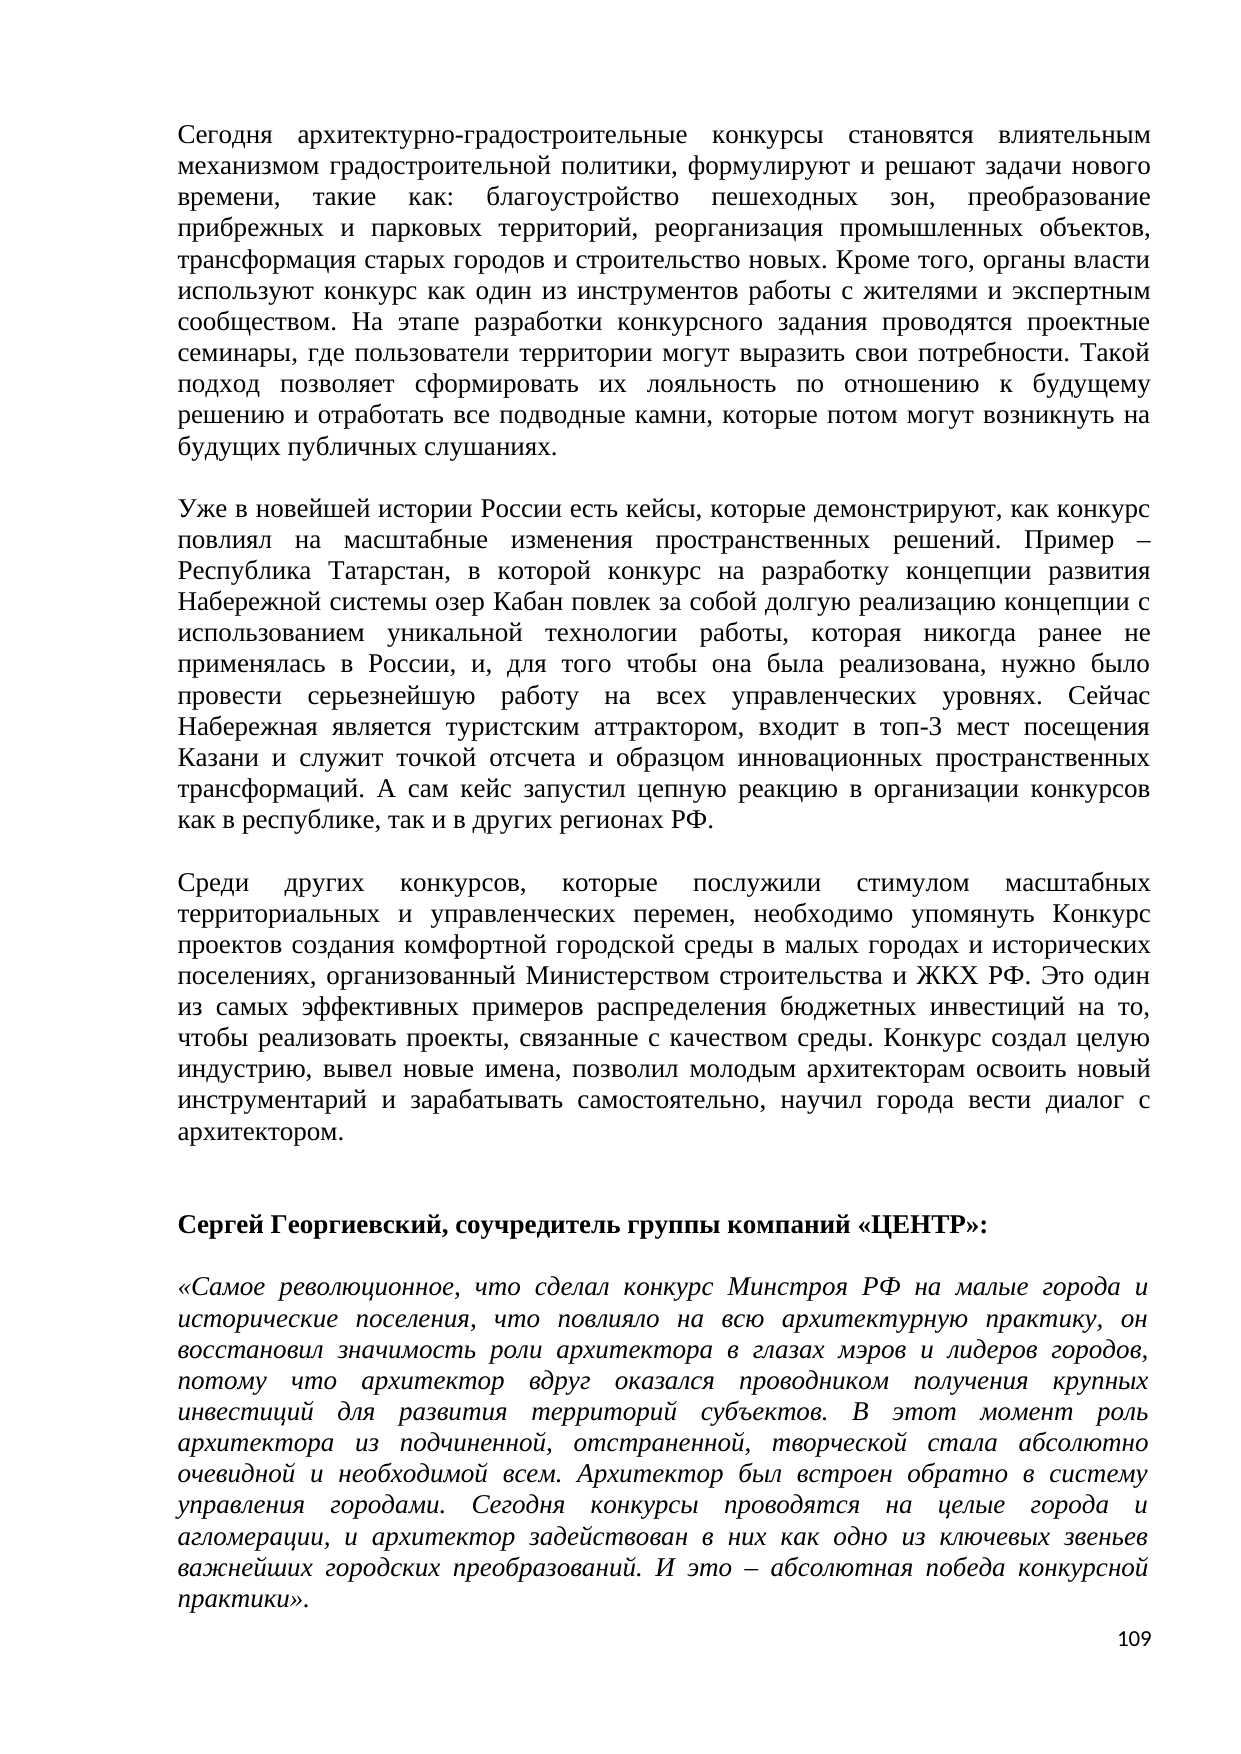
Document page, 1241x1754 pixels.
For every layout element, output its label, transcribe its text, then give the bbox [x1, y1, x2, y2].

text Уже в новейшей истории России есть кейсы, которые демонстрируют, как конкурс повлиял на масштабные изменения пространственных решений. Пример – Республика Татарстан, в которой конкурс на разработку концепции развития Набережной системы озер Кабан повлек за собой долгую реализацию концепции с использованием уникальной технологии работы, которая никогда ранее не применялась в России, и, для того чтобы она была реализована, нужно было провести серьезнейшую работу на всех управленческих уровнях. Сейчас Набережная является туристским аттрактором, входит в топ-3 мест посещения Казани и служит точкой отсчета и образцом инновационных пространственных трансформаций. А сам кейс запустил цепную реакцию в организации конкурсов как в республике, так и в других регионах РФ. [177, 928, 1152, 1271]
text Основные заказчики масштабных международных конкурсов в сфере архитектуры и градостроительства и особенно инфраструктурных объектов сегодня – это органы исполнительной власти и крупные ресурсодобывающие корпорации, имеющие достаточно возможностей, чтобы реализовать проект, победивший в конкурсе. Важную роль в организации и продвижении российских архитектурных конкурсов играют Агентство стратегического развития «ЦЕНТР», КБ STRELKA, Citymakers, Союз архитекторов России, RTDA, Институт Генплана Москвы. [177, 305, 1152, 523]
text Сегодня архитектурно-градостроительные конкурсы становятся влиятельным механизмом градостроительной политики, формулируют и решают задачи нового времени, такие как: благоустройство пешеходных зон, преобразование прибрежных и парковых территорий, реорганизация промышленных объектов, трансформация старых городов и строительство новых. Кроме того, органы власти используют конкурс как один из инструментов работы с жителями и экспертным сообществом. На этапе разработки конкурсного задания проводятся проектные семинары, где пользователи территории могут выразить свои потребности. Такой подход позволяет сформировать их лояльность по отношению к будущему решению и отработать все подводные камни, которые потом могут возникнуть на будущих публичных слушаниях. [177, 554, 1152, 897]
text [177, 118, 1152, 274]
text Среди других конкурсов, которые послужили стимулом масштабных территориальных и управленческих перемен, необходимо упомянуть Конкурс проектов создания комфортной городской среды в малых городах и исторических поселениях, организованный Министерством строительства и ЖКХ РФ. Это один из самых эффективных примеров распределения бюджетных инвестиций на то, чтобы реализовать проекты, связанные с качеством среды. Конкурс создал целую индустрию, вывел новые имена, позволил молодым архитекторам освоить новый инструментарий и зарабатывать самостоятельно, научил города вести диалог с архитектором. [177, 1302, 1152, 1582]
